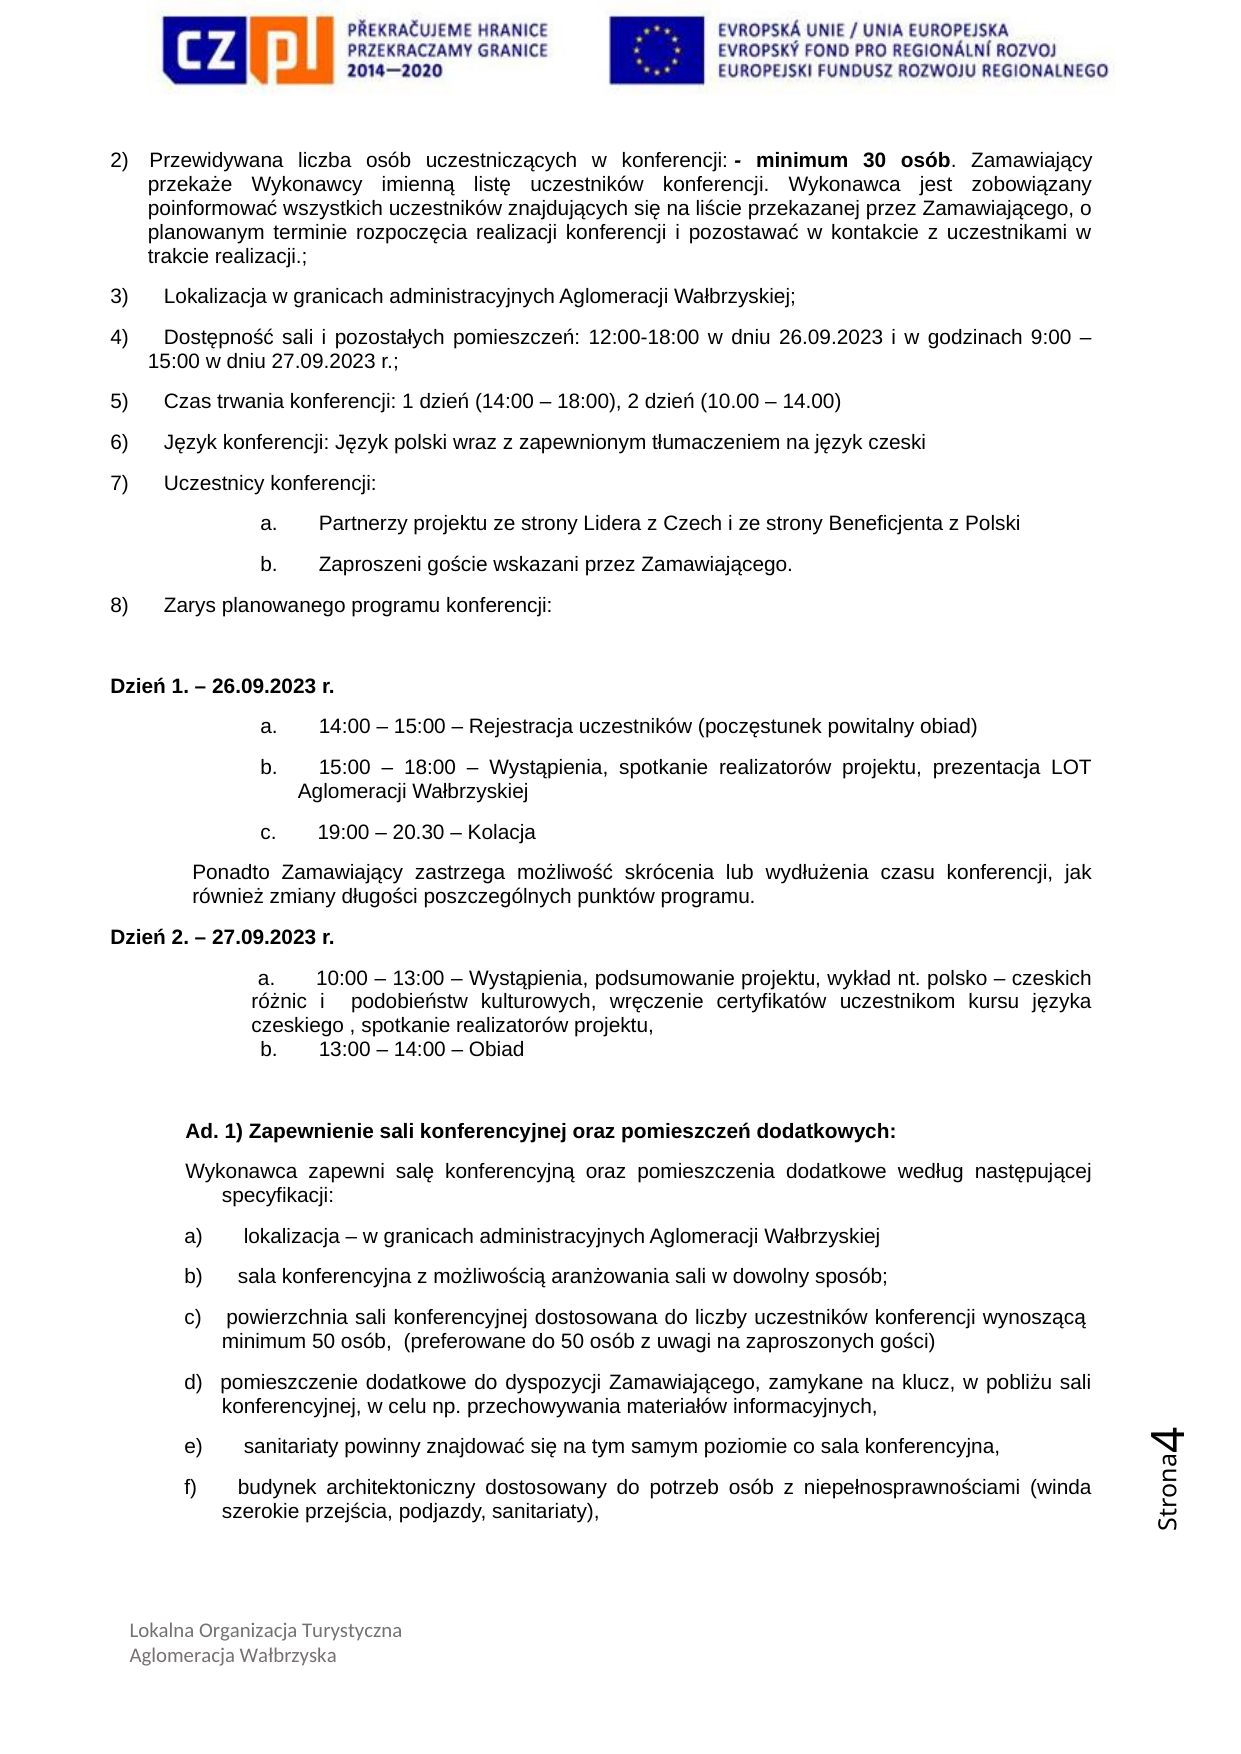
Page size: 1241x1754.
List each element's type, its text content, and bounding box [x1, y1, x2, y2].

text e) sanitariaty powinny znajdować się na tym samym poziomie co sala konferencyjna, [184, 1434, 1092, 1458]
text a. 10:00 – 13:00 – Wystąpienia, podsumowanie projektu, wykład nt. polsko – czeskich różnic i podobieństw kulturowych, wręczenie certyfikatów uczestnikom kursu języka czeskiego , spotkanie realizatorów projektu, [251, 965, 1092, 1037]
picture [147, 0, 1124, 100]
text 5) Czas trwania konferencji: 1 dzień (14:00 – 18:00), 2 dzień (10.00 – 14.00) [110, 389, 1092, 413]
text d) pomieszczenie dodatkowe do dyspozycji Zamawiającego, zamykane na klucz, w pobliżu sali konferencyjnej, w celu np. przechowywania materiałów informacyjnych, [184, 1369, 1092, 1417]
text b. 13:00 – 14:00 – Obiad [260, 1037, 1092, 1061]
text 7) Uczestnicy konferencji: [110, 471, 1092, 494]
text c. 19:00 – 20.30 – Kolacja [260, 819, 1092, 843]
text f) budynek architektoniczny dostosowany do potrzeb osób z niepełnosprawnościami (winda szerokie przejścia, podjazdy, sanitariaty), [184, 1475, 1092, 1523]
text Wykonawca zapewni salę konferencyjną oraz pomieszczenia dodatkowe według następującej specyfikacji: [185, 1159, 1092, 1207]
text 6) Język konferencji: Język polski wraz z zapewnionym tłumaczeniem na język czeski [110, 430, 1092, 454]
text 2) Przewidywana liczba osób uczestniczących w konferencji: - minimum 30 osób. Zamawiający przekaże Wykonawcy imienną listę uczestników konferencji. Wykonawca jest zobowiązany poinformować wszystkich uczestników znajdujących się na liście przekazanej przez Zamawiającego, o planowanym terminie rozpoczęcia realizacji konferencji i pozostawać w kontakcie z uczestnikami w trakcie realizacji.; [110, 148, 1092, 267]
text c) powierzchnia sali konferencyjnej dostosowana do liczby uczestników konferencji wynoszącą minimum 50 osób, (preferowane do 50 osób z uwagi na zaproszonych gości) [184, 1305, 1092, 1353]
text 8) Zarys planowanego programu konferencji: [110, 592, 1092, 616]
text Ponadto Zamawiający zastrzega możliwość skrócenia lub wydłużenia czasu konferencji, jak również zmiany długości poszczególnych punktów programu. [192, 860, 1092, 908]
text a) lokalizacja – w granicach administracyjnych Aglomeracji Wałbrzyskiej [184, 1224, 1092, 1248]
text b. 15:00 – 18:00 – Wystąpienia, spotkanie realizatorów projektu, prezentacja LOT Aglomeracji Wałbrzyskiej [260, 755, 1092, 803]
text a. Partnerzy projektu ze strony Lidera z Czech i ze strony Beneficjenta z Polski [260, 511, 1092, 535]
text a. 14:00 – 15:00 – Rejestracja uczestników (poczęstunek powitalny obiad) [260, 714, 1092, 738]
text Dzień 2. – 27.09.2023 r. [110, 925, 1092, 949]
text b) sala konferencyjna z możliwością aranżowania sali w dowolny sposób; [184, 1264, 1092, 1288]
text Ad. 1) Zapewnienie sali konferencyjnej oraz pomieszczeń dodatkowych: [185, 1118, 1092, 1142]
text 4) Dostępność sali i pozostałych pomieszczeń: 12:00-18:00 w dniu 26.09.2023 i w godzinach 9:00 – 15:00 w dniu 27.09.2023 r.; [110, 325, 1092, 373]
text 3) Lokalizacja w granicach administracyjnych Aglomeracji Wałbrzyskiej; [110, 284, 1092, 308]
text Dzień 1. – 26.09.2023 r. [110, 674, 1092, 698]
text b. Zaproszeni goście wskazani przez Zamawiającego. [260, 552, 1092, 576]
